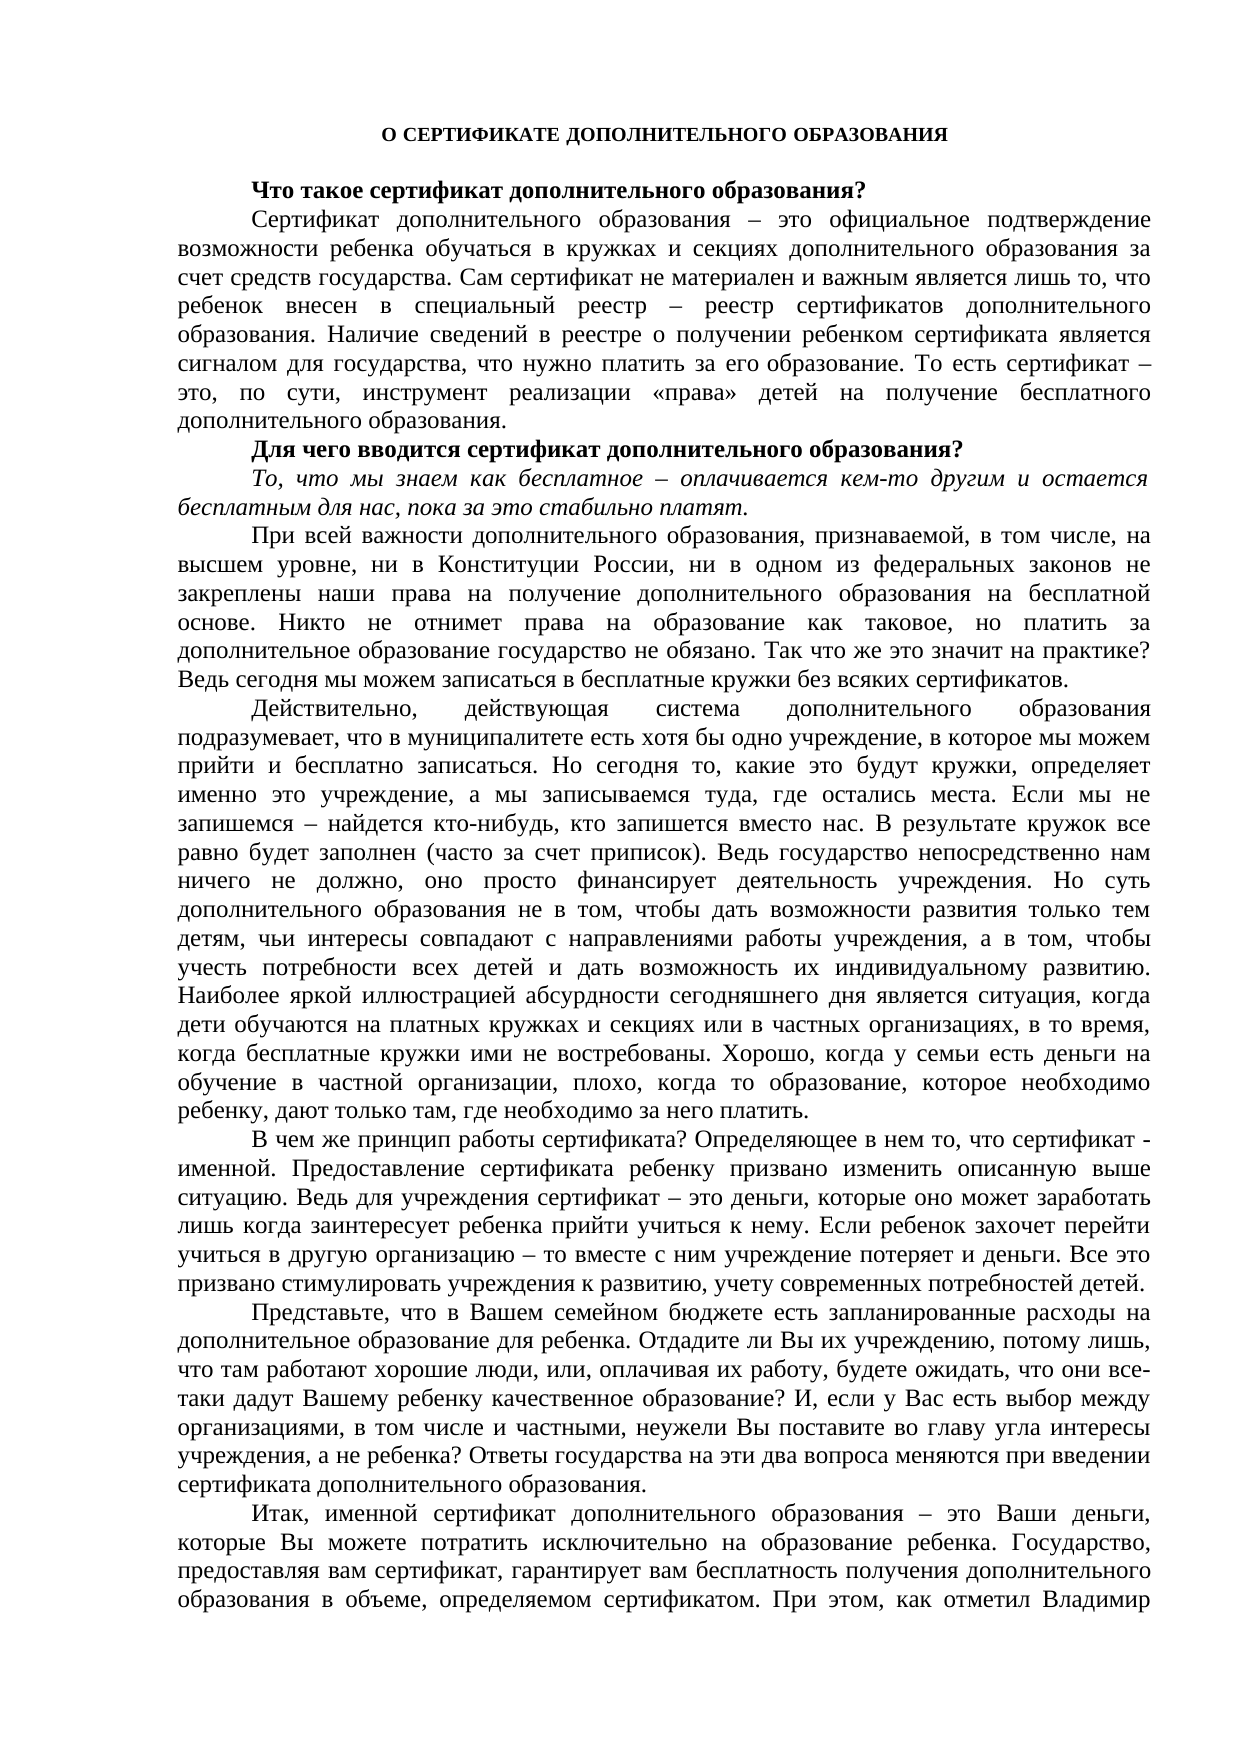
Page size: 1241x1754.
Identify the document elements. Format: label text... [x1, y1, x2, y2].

text Что такое сертификат дополнительного образования? [177, 176, 1152, 204]
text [177, 1498, 1152, 1613]
text При всей важности дополнительного образования, признаваемой, в том числе, на высшем уровне, ни в Конституции России, ни в одном из федеральных законов не закреплены наши права на получение дополнительного образования на бесплатной основе. Никто не отнимет права на образование как таковое, но платить за дополнительное образование государство не обязано. Так что же это значит на практике? Ведь сегодня мы можем записаться в бесплатные кружки без всяких сертификатов. [177, 521, 1152, 693]
text о сертификате дополнительного образования [177, 118, 1152, 147]
text Сертификат дополнительного образования – это официальное подтверждение возможности ребенка обучаться в кружках и секциях дополнительного образования за счет средств государства. Сам сертификат не материален и важным является лишь то, что ребенок внесен в специальный реестр – реестр сертификатов дополнительного образования. Наличие сведений в реестре о получении ребенком сертификата является сигналом для государства, что нужно платить за его образование. То есть сертификат – это, по сути, инструмент реализации «права» детей на получение бесплатного дополнительного образования. [177, 204, 1152, 434]
text Представьте, что в Вашем семейном бюджете есть запланированные расходы на дополнительное образование для ребенка. Отдадите ли Вы их учреждению, потому лишь, что там работают хорошие люди, или, оплачивая их работу, будете ожидать, что они все-таки дадут Вашему ребенку качественное образование? И, если у Вас есть выбор между организациями, в том числе и частными, неужели Вы поставите во главу угла интересы учреждения, а не ребенка? Ответы государства на эти два вопроса меняются при введении сертификата дополнительного образования. [177, 1297, 1152, 1498]
text То, что мы знаем как бесплатное – оплачивается кем-то другим и остается бесплатным для нас, пока за это стабильно платят. [177, 463, 1152, 521]
text В чем же принцип работы сертификата? Определяющее в нем то, что сертификат - именной. Предоставление сертификата ребенку призвано изменить описанную выше ситуацию. Ведь для учреждения сертификат – это деньги, которые оно может заработать лишь когда заинтересует ребенка прийти учиться к нему. Если ребенок захочет перейти учиться в другую организацию – то вместе с ним учреждение потеряет и деньги. Все это призвано стимулировать учреждения к развитию, учету современных потребностей детей. [177, 1124, 1152, 1297]
text Действительно, действующая система дополнительного образования подразумевает, что в муниципалитете есть хотя бы одно учреждение, в которое мы можем прийти и бесплатно записаться. Но сегодня то, какие это будут кружки, определяет именно это учреждение, а мы записываемся туда, где остались места. Если мы не запишемся – найдется кто-нибудь, кто запишется вместо нас. В результате кружок все равно будет заполнен (часто за счет приписок). Ведь государство непосредственно нам ничего не должно, оно просто финансирует деятельность учреждения. Но суть дополнительного образования не в том, чтобы дать возможности развития только тем детям, чьи интересы совпадают с направлениями работы учреждения, а в том, чтобы учесть потребности всех детей и дать возможность их индивидуальному развитию. Наиболее яркой иллюстрацией абсурдности сегодняшнего дня является ситуация, когда дети обучаются на платных кружках и секциях или в частных организациях, в то время, когда бесплатные кружки ими не востребованы. Хорошо, когда у семьи есть деньги на обучение в частной организации, плохо, когда то образование, которое необходимо ребенку, дают только там, где необходимо за него платить. [177, 693, 1152, 1124]
text Для чего вводится сертификат дополнительного образования? [177, 434, 1152, 463]
